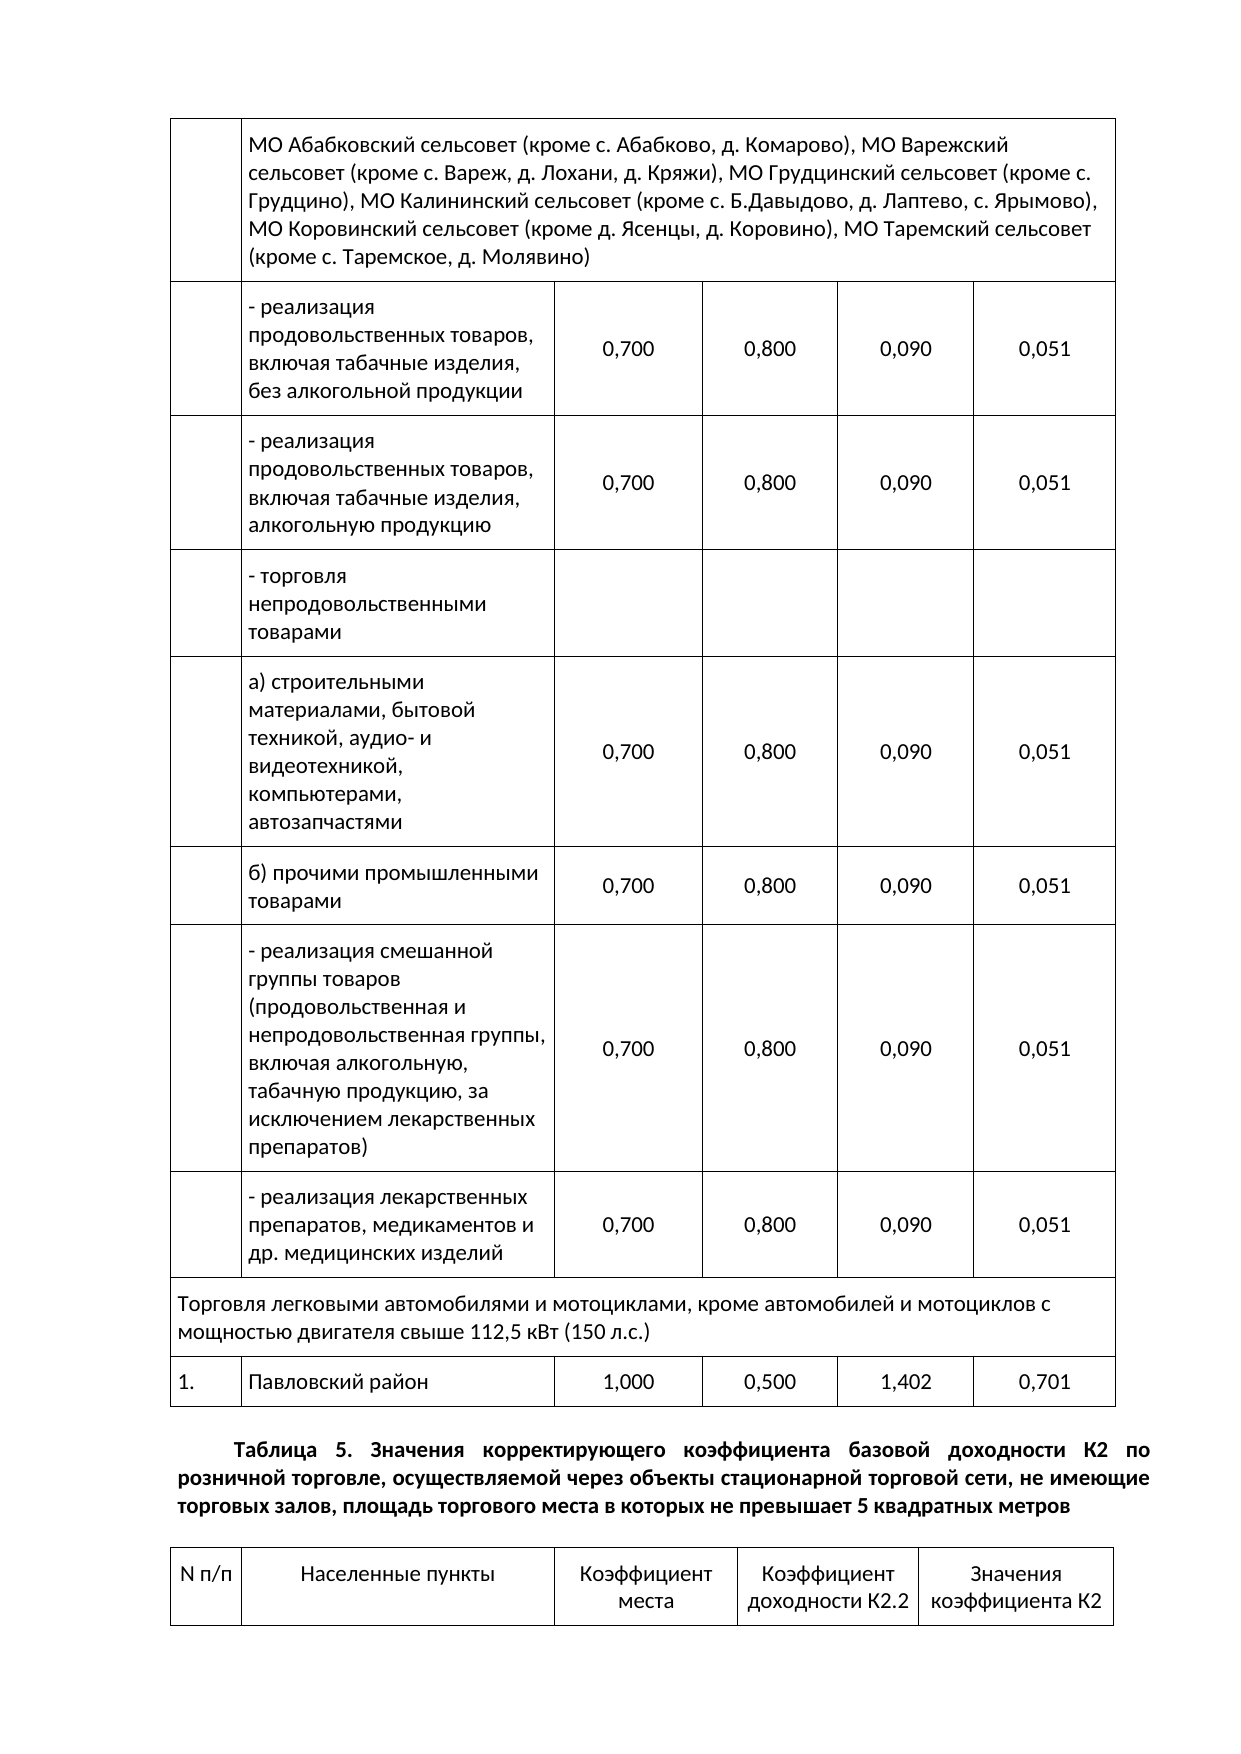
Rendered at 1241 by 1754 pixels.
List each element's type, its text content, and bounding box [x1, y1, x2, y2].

table_cell 0,800 [703, 416, 837, 549]
table_cell 0,090 [838, 416, 973, 549]
table_cell [171, 1172, 241, 1277]
table_cell [703, 550, 837, 656]
table_cell [171, 119, 241, 281]
table_cell 0,051 [974, 657, 1115, 846]
table_cell [171, 925, 241, 1171]
table_cell - реализация смешанной группы товаров (продовольственная и непродовольственная группы, включая алкогольную, табачную продукцию, за исключением лекарственных препаратов) [242, 925, 554, 1171]
table_cell [171, 657, 241, 846]
table_cell - торговля непродовольственными товарами [242, 550, 554, 656]
table_cell - реализация продовольственных товаров, включая табачные изделия, без алкогольной продукции [242, 282, 554, 415]
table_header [555, 1548, 737, 1625]
table_cell 0,700 [555, 416, 702, 549]
table_cell 0,500 [703, 1357, 837, 1406]
table_cell 1. [171, 1357, 241, 1406]
table_cell 0,700 [555, 1172, 702, 1277]
table_cell 0,800 [703, 925, 837, 1171]
title Таблица 5. Значения корректирующего коэффициента базовой доходности К2 по розничной торговле, осуществляемой через объекты стационарной торговой сети, не имеющие торговых залов, площадь торгового места в которых не превышает 5 квадратных метров [177, 1435, 1152, 1519]
table_cell [171, 847, 241, 924]
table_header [738, 1548, 918, 1625]
table_cell Павловский район [242, 1357, 554, 1406]
table_cell [838, 550, 973, 656]
table_cell 0,090 [838, 1172, 973, 1277]
table_cell [171, 416, 241, 549]
table_cell 0,701 [974, 1357, 1115, 1406]
table_cell - реализация лекарственных препаратов, медикаментов и др. медицинских изделий [242, 1172, 554, 1277]
table_cell 0,700 [555, 847, 702, 924]
table_cell 0,090 [838, 847, 973, 924]
table_cell 0,051 [974, 1172, 1115, 1277]
table_header N п/п [171, 1548, 241, 1625]
table_cell 1,000 [555, 1357, 702, 1406]
table_cell 0,800 [703, 847, 837, 924]
table_cell 0,051 [974, 282, 1115, 415]
table_cell 0,090 [838, 657, 973, 846]
table_cell 0,700 [555, 657, 702, 846]
table_cell [171, 282, 241, 415]
table_cell 0,700 [555, 925, 702, 1171]
table_cell б) прочими промышленными товарами [242, 847, 554, 924]
table_cell 1,402 [838, 1357, 973, 1406]
table_cell 0,800 [703, 282, 837, 415]
table_cell а) строительными материалами, бытовой техникой, аудио- и видеотехникой, компьютерами, автозапчастями [242, 657, 554, 846]
table_cell 0,800 [703, 657, 837, 846]
table_cell 0,090 [838, 282, 973, 415]
table_cell 0,090 [838, 925, 973, 1171]
table_cell Торговля легковыми автомобилями и мотоциклами, кроме автомобилей и мотоциклов с мощностью двигателя свыше 112,5 кВт (150 л.с.) [171, 1278, 1115, 1356]
table_cell 0,051 [974, 925, 1115, 1171]
table_cell 0,051 [974, 847, 1115, 924]
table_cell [242, 119, 1115, 281]
table_cell [171, 550, 241, 656]
table_cell - реализация продовольственных товаров, включая табачные изделия, алкогольную продукцию [242, 416, 554, 549]
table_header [919, 1548, 1113, 1625]
table_cell 0,051 [974, 416, 1115, 549]
table_cell 0,700 [555, 282, 702, 415]
table_cell [555, 550, 702, 656]
table_header Населенные пункты [242, 1548, 554, 1625]
table_cell 0,800 [703, 1172, 837, 1277]
table_cell [974, 550, 1115, 656]
